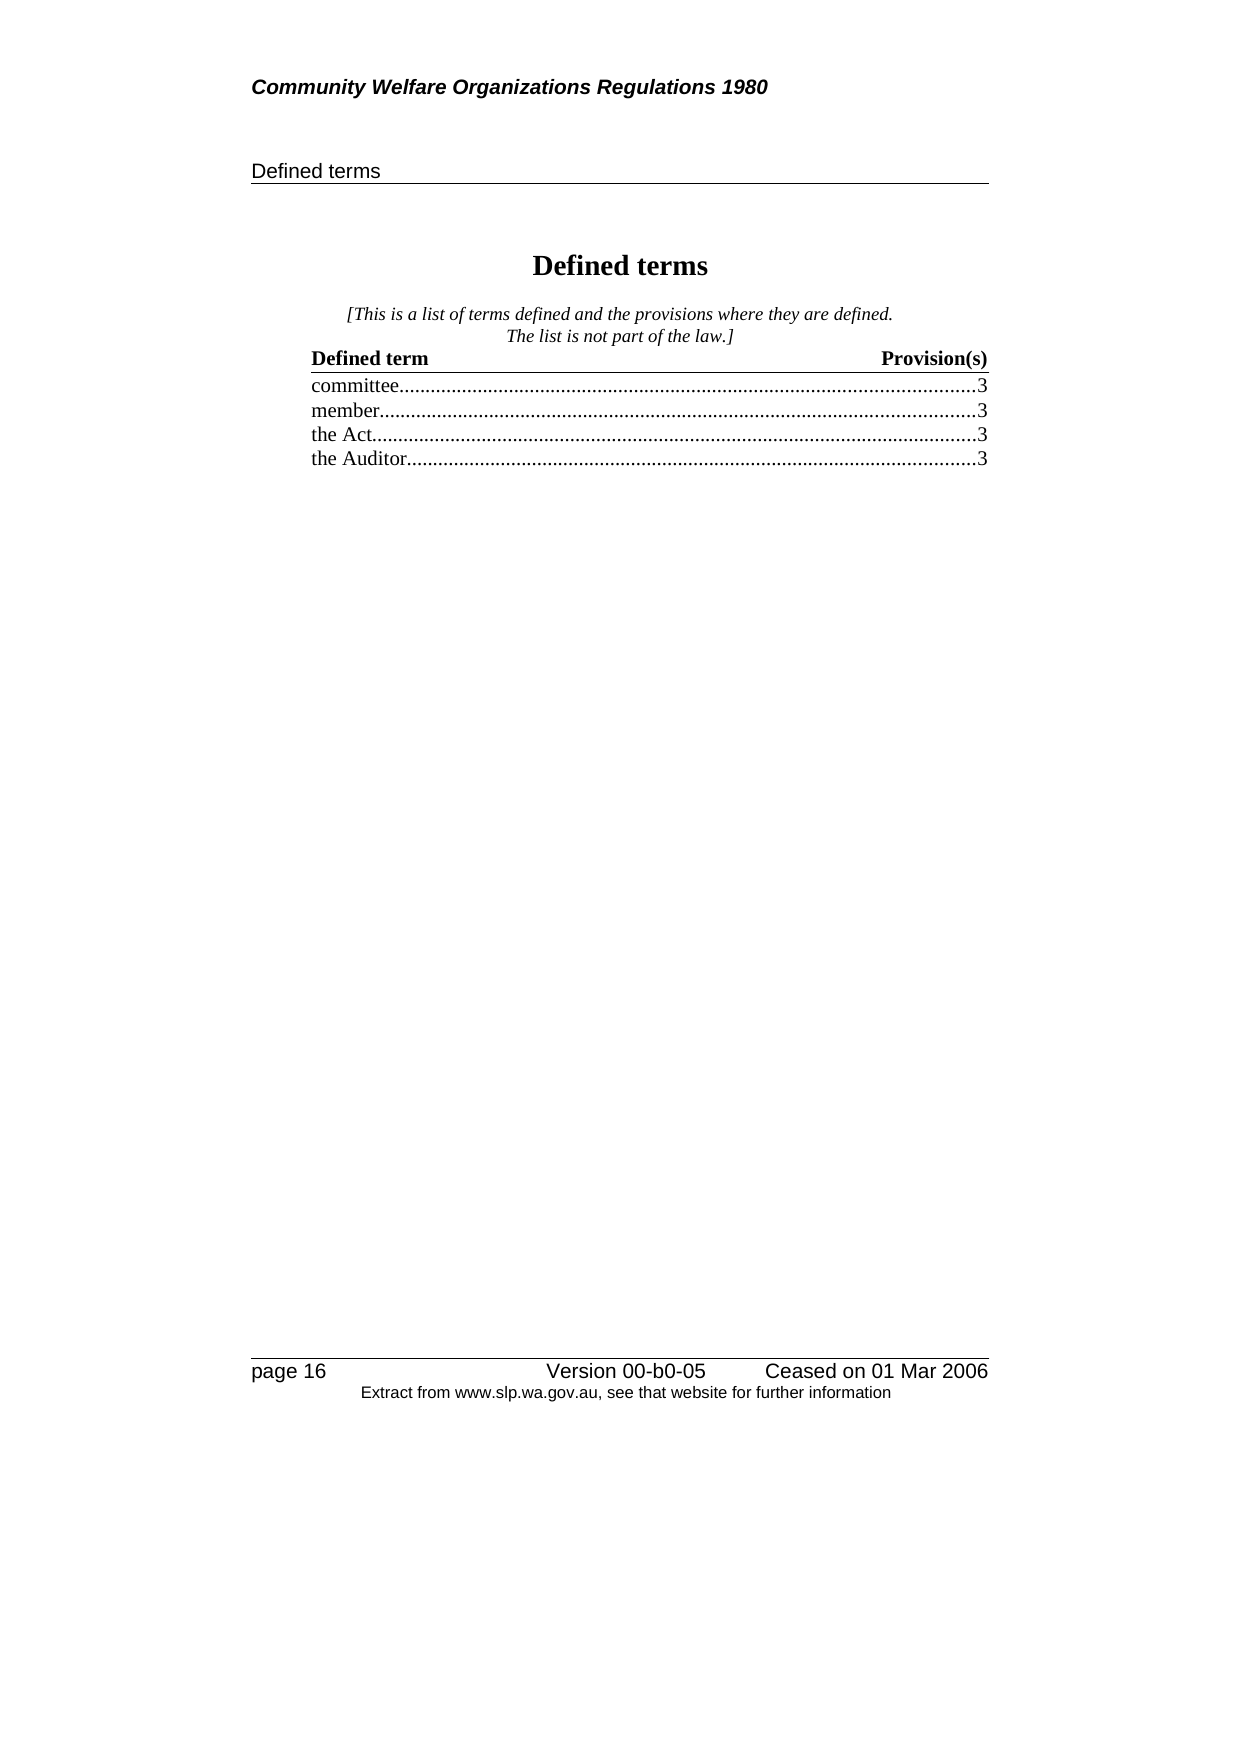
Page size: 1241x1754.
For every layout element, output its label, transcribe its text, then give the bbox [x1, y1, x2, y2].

text member 3 [311, 397, 929, 422]
text committee 3 [311, 373, 929, 397]
text [This is a list of terms defined and the provisions where they are defined. The list is not part of the law.] [339, 303, 901, 346]
text the Act 3 [311, 422, 929, 446]
text Defined term Provision(s) [311, 346, 989, 372]
subtitle Defined terms [251, 248, 989, 282]
text the Auditor 3 [311, 446, 929, 470]
